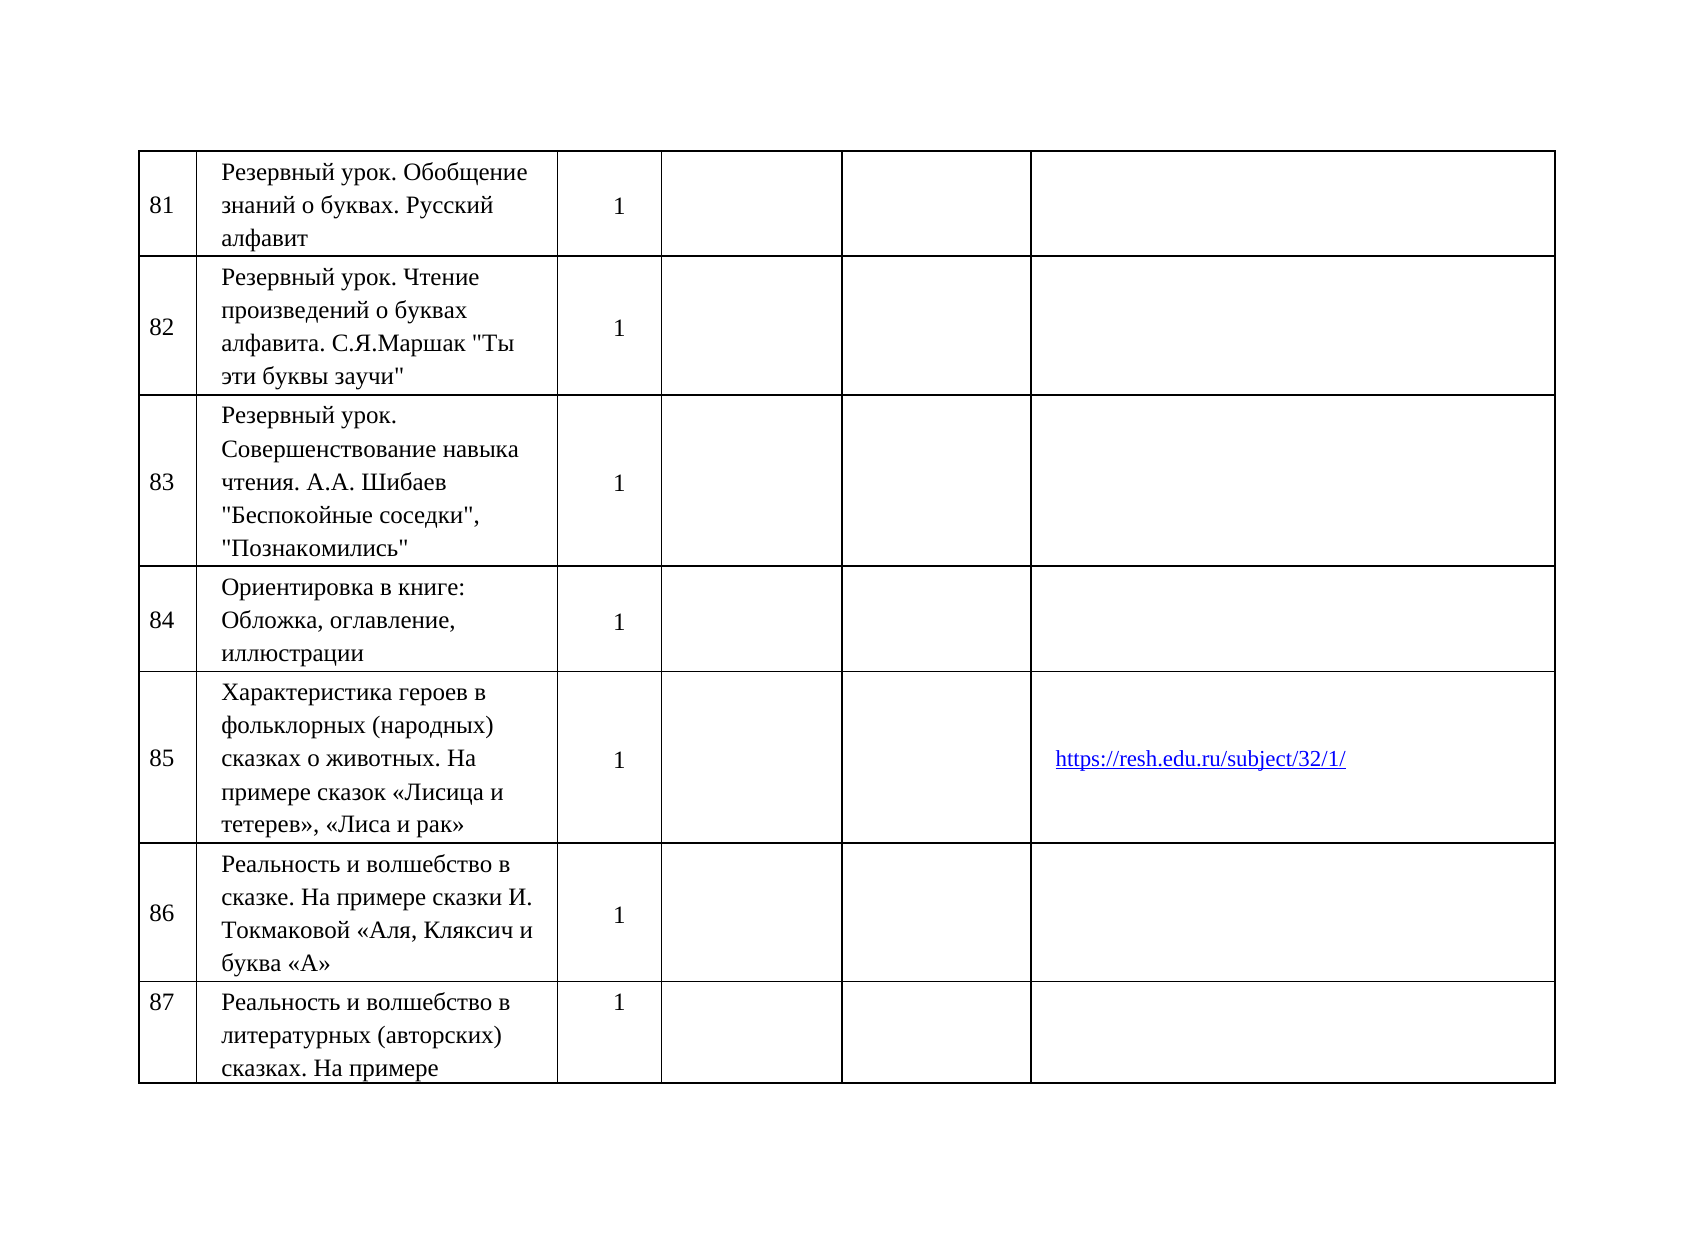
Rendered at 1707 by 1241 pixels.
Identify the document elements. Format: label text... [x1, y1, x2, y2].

table_cell [662, 396, 841, 565]
table_cell [1032, 567, 1554, 671]
table_cell 86 [140, 844, 196, 981]
table_cell 84 [140, 567, 196, 671]
table_cell 1 [558, 844, 661, 981]
table_cell [843, 982, 1030, 1082]
table_cell [662, 844, 841, 981]
table_cell Реальность и волшебство в сказке. На примере сказки И. Токмаковой «Аля, Кляксич и буква «А» [197, 844, 557, 981]
table_cell [662, 567, 841, 671]
table_cell [662, 257, 841, 394]
table_cell [1032, 396, 1554, 565]
table_cell 81 [140, 152, 196, 255]
table_cell [1032, 257, 1554, 394]
table_cell [1032, 844, 1554, 981]
table_cell 1 [558, 567, 661, 671]
table_cell Резервный урок. Обобщение знаний о буквах. Русский алфавит [197, 152, 557, 255]
table_cell [662, 982, 841, 1082]
table_cell [843, 152, 1030, 255]
table_cell [662, 152, 841, 255]
table_cell 1 [558, 982, 661, 1082]
table_cell Резервный урок. Совершенствование навыка чтения. А.А. Шибаев "Беспокойные соседки", "Познакомились" [197, 396, 557, 565]
table_cell 1 [558, 152, 661, 255]
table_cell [197, 982, 557, 1082]
table_cell [843, 567, 1030, 671]
table_cell 87 [140, 982, 196, 1082]
table_cell 85 [140, 672, 196, 842]
table_cell [662, 672, 841, 842]
table_cell [1032, 982, 1554, 1082]
table_cell [843, 396, 1030, 565]
table_cell Ориентировка в книге: Обложка, оглавление, иллюстрации [197, 567, 557, 671]
table_cell 83 [140, 396, 196, 565]
table_cell [843, 672, 1030, 842]
table_cell [843, 844, 1030, 981]
table_cell Характеристика героев в фольклорных (народных) сказках о животных. На примере сказок «Лисица и тетерев», «Лиса и рак» [197, 672, 557, 842]
table_cell [843, 257, 1030, 394]
table_cell 1 [558, 257, 661, 394]
table_cell Резервный урок. Чтение произведений о буквах алфавита. С.Я.Маршак "Ты эти буквы заучи" [197, 257, 557, 394]
table_cell 82 [140, 257, 196, 394]
table_cell 1 [558, 396, 661, 565]
table_cell 1 [558, 672, 661, 842]
table_cell [1032, 152, 1554, 255]
table_cell https://resh.edu.ru/subject/32/1/ [1032, 672, 1554, 842]
